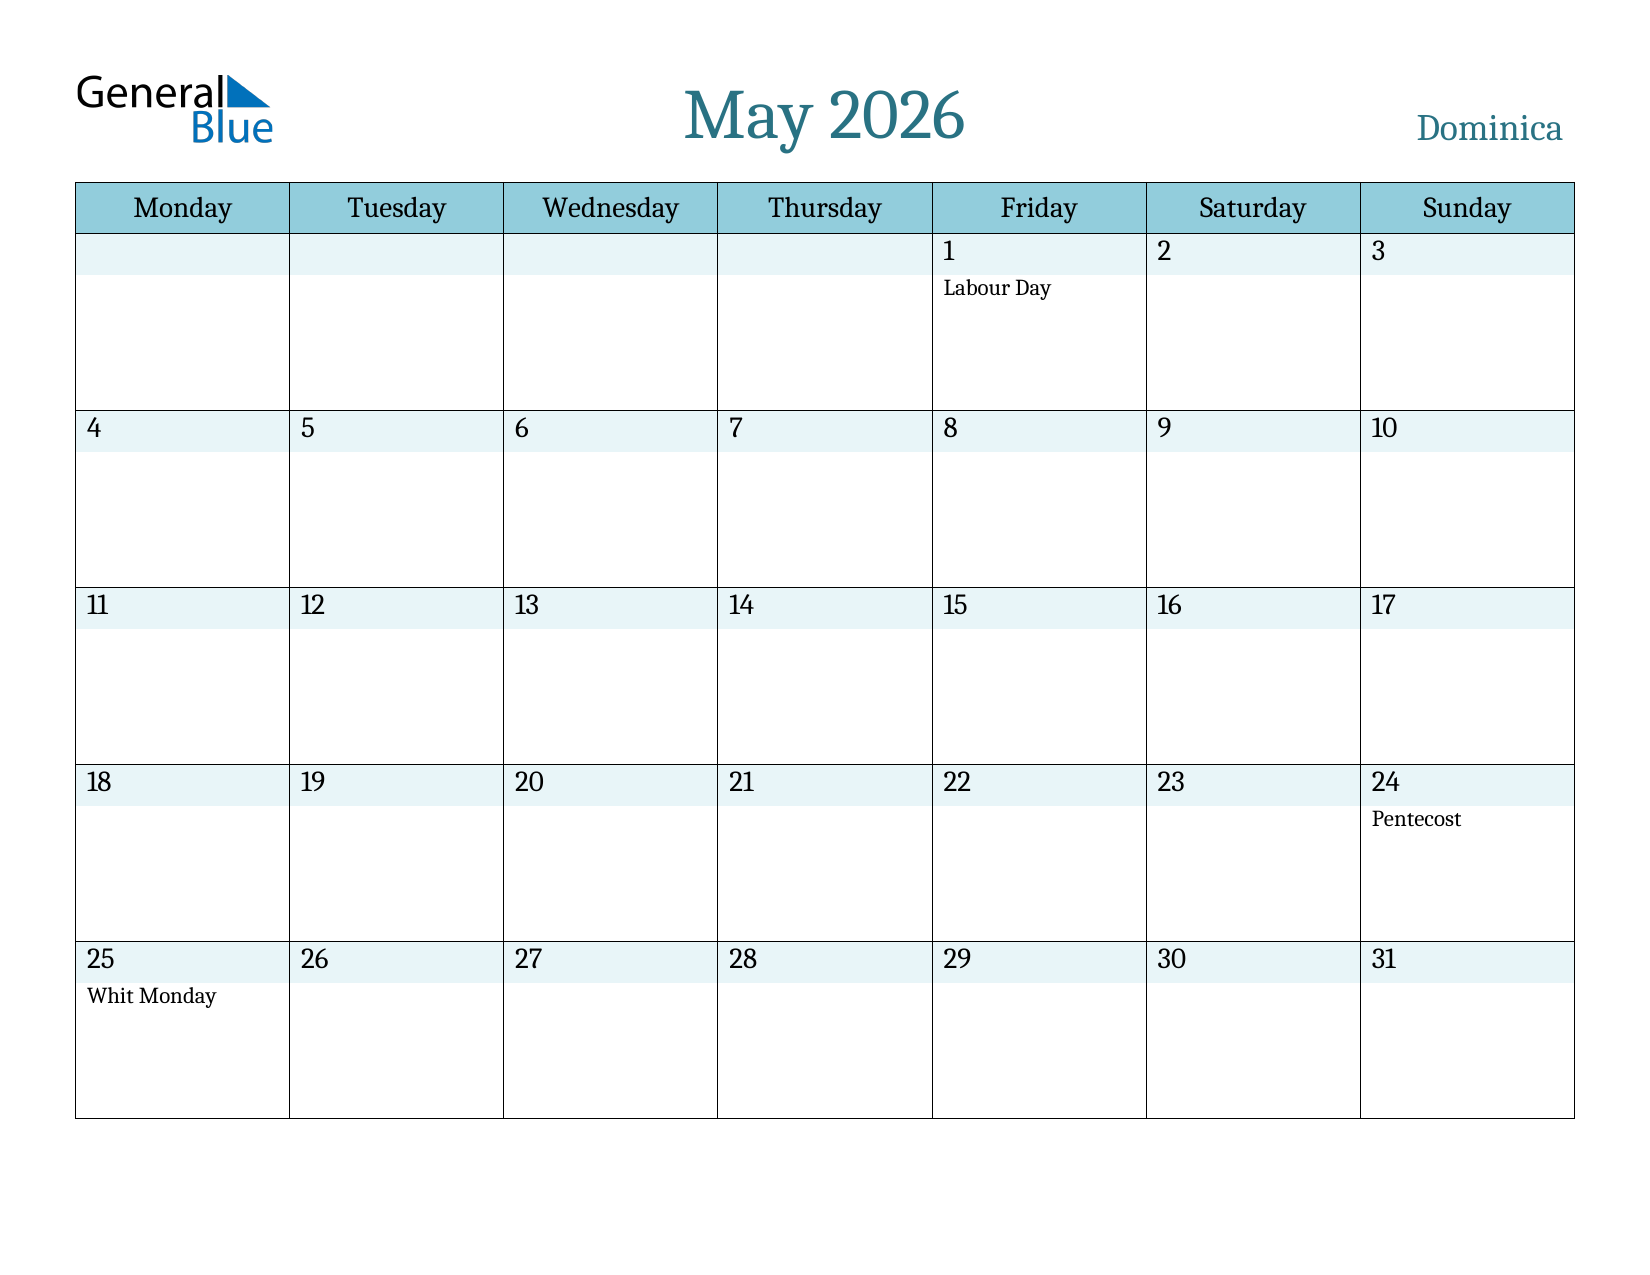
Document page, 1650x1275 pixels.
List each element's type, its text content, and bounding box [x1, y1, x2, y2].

table_cell Whit Monday [76, 983, 289, 1118]
table_cell 30 [1147, 942, 1360, 983]
table_cell [290, 452, 503, 587]
table_cell [76, 452, 289, 587]
table_cell 22 [933, 765, 1146, 806]
table_cell 15 [933, 588, 1146, 629]
table_cell 31 [1361, 942, 1574, 983]
table_header Dominica [1146, 75, 1574, 182]
table_cell [504, 983, 717, 1118]
table_cell Labour Day [933, 275, 1146, 410]
table_cell [1361, 983, 1574, 1118]
table_cell 13 [504, 588, 717, 629]
table_cell [718, 452, 932, 587]
table_cell [1147, 452, 1360, 587]
table_cell [933, 452, 1146, 587]
table_cell 3 [1361, 234, 1574, 275]
table_cell 23 [1147, 765, 1360, 806]
table_cell Pentecost [1361, 806, 1574, 941]
table_cell 7 [718, 411, 932, 452]
table_cell Thursday [718, 183, 932, 233]
table_cell [933, 629, 1146, 764]
table_cell [1361, 275, 1574, 410]
table_header May 2026 [504, 75, 1146, 182]
table_cell [504, 275, 717, 410]
table_cell 16 [1147, 588, 1360, 629]
picture [77, 75, 273, 143]
table_cell 10 [1361, 411, 1574, 452]
table_cell 6 [504, 411, 717, 452]
table_cell Wednesday [504, 183, 717, 233]
table_cell Saturday [1147, 183, 1360, 233]
table_cell 9 [1147, 411, 1360, 452]
table_cell 21 [718, 765, 932, 806]
table_cell 17 [1361, 588, 1574, 629]
table_cell 11 [76, 588, 289, 629]
table_cell 26 [290, 942, 503, 983]
table_cell [76, 234, 289, 275]
table_cell [290, 275, 503, 410]
table_cell [76, 275, 289, 410]
table_cell Tuesday [290, 183, 503, 233]
table_cell 12 [290, 588, 503, 629]
table_cell [933, 806, 1146, 941]
table_cell 19 [290, 765, 503, 806]
table_cell [1361, 629, 1574, 764]
table_cell [290, 983, 503, 1118]
table_cell 4 [76, 411, 289, 452]
table_cell [290, 234, 503, 275]
table_cell Sunday [1361, 183, 1574, 233]
table_cell 28 [718, 942, 932, 983]
table_cell [76, 629, 289, 764]
table_cell [718, 234, 932, 275]
table_cell Monday [76, 183, 289, 233]
table_cell [290, 806, 503, 941]
table_cell 20 [504, 765, 717, 806]
table_cell 18 [76, 765, 289, 806]
table_cell [76, 806, 289, 941]
table_cell [290, 629, 503, 764]
table_cell [718, 629, 932, 764]
table_header [76, 75, 503, 182]
table_cell [933, 983, 1146, 1118]
table_cell 14 [718, 588, 932, 629]
table_cell [718, 275, 932, 410]
table_cell 2 [1147, 234, 1360, 275]
table_cell Friday [933, 183, 1146, 233]
table_cell 27 [504, 942, 717, 983]
table_cell [504, 452, 717, 587]
table_cell [1147, 629, 1360, 764]
table_cell [504, 629, 717, 764]
table_cell 1 [933, 234, 1146, 275]
table_cell [1361, 452, 1574, 587]
table_cell [1147, 806, 1360, 941]
table_cell [504, 806, 717, 941]
table_cell 5 [290, 411, 503, 452]
table_cell [1147, 275, 1360, 410]
table_cell 29 [933, 942, 1146, 983]
table_cell [1147, 983, 1360, 1118]
table_cell [718, 983, 932, 1118]
table_cell [718, 806, 932, 941]
table_cell [504, 234, 717, 275]
table_cell 8 [933, 411, 1146, 452]
table_cell 25 [76, 942, 289, 983]
table_cell 24 [1361, 765, 1574, 806]
